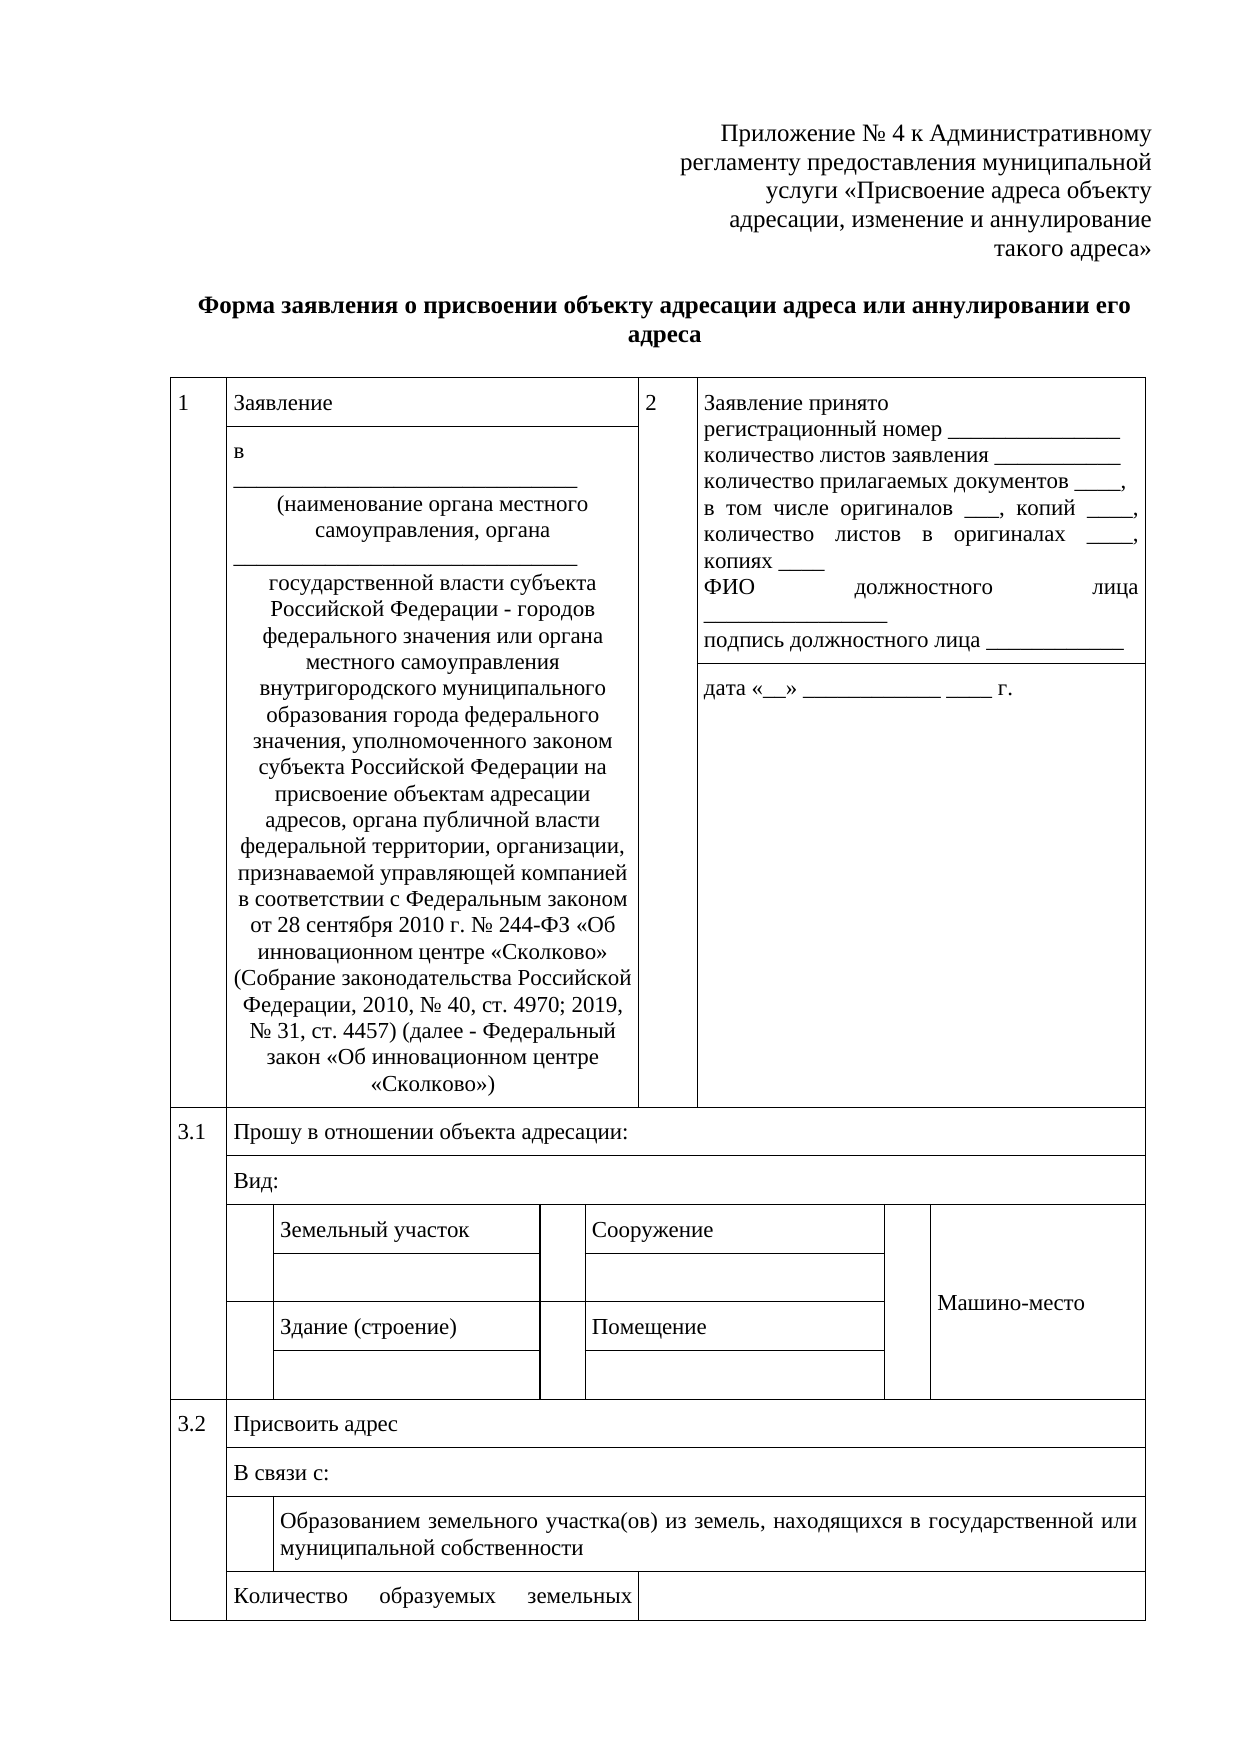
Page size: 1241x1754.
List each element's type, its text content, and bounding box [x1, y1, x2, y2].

table_cell Присвоить адрес [227, 1400, 1145, 1447]
table_cell [227, 1302, 273, 1398]
text Приложение № 4 к Административному регламенту предоставления муниципальной услуги «Присвоение адреса объекту адресации, изменение и аннулирование [650, 118, 1152, 233]
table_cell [227, 1572, 638, 1619]
table_cell Помещение [586, 1302, 884, 1350]
table_cell [227, 1497, 273, 1571]
table_cell Вид: [227, 1156, 1145, 1204]
table_cell [639, 1572, 1145, 1619]
table_cell [274, 1351, 539, 1398]
table_cell дата «__» ____________ ____ г. [698, 664, 1145, 1107]
table_cell Образованием земельного участка(ов) из земель, находящихся в государственной или муниципальной собственности [274, 1497, 1145, 1571]
table_cell Прошу в отношении объекта адресации: [227, 1108, 1145, 1155]
table_cell [885, 1205, 930, 1398]
table_cell Здание (строение) [274, 1302, 539, 1350]
table_cell в ______________________________ (наименование органа местного самоуправления, органа ______________________________ государственной власти субъекта Российской Федерации - городов федерального значения или органа местного самоуправления внутригородского муниципального образования города федерального значения, уполномоченного законом субъекта Российской Федерации на присвоение объектам адресации адресов, органа публичной власти федеральной территории, организации, признаваемой управляющей компанией в соответствии с Федеральным законом от 28 сентября 2010 г. № 244-ФЗ «Об инновационном центре «Сколково» (Собрание законодательства Российской Федерации, 2010, № 40, ст. 4970; 2019, № 31, ст. 4457) (далее - Федеральный закон «Об инновационном центре «Сколково») [227, 427, 638, 1107]
table_header 1 [171, 378, 226, 1107]
table_cell Земельный участок [274, 1205, 539, 1253]
table_cell [586, 1351, 884, 1398]
table_header Заявление [227, 378, 638, 426]
table_cell [541, 1205, 585, 1301]
table_cell 3.2 [171, 1400, 226, 1619]
table_cell 3.1 [171, 1108, 226, 1398]
table_cell В связи с: [227, 1448, 1145, 1496]
table_cell [274, 1254, 539, 1301]
text Форма заявления о присвоении объекту адресации адреса или аннулировании его адреса [177, 291, 1152, 348]
table_header 2 [639, 378, 697, 1107]
table_cell [586, 1254, 884, 1301]
table_header Заявление принято регистрационный номер _______________ количество листов заявления ___________ количество прилагаемых документов ____, в том числе оригиналов ___, копий ____, количество листов в оригиналах ____, копиях ____ ФИО должностного лица ________________ подпись должностного лица ____________ [698, 378, 1145, 663]
table_cell Машино-место [931, 1205, 1145, 1398]
table_cell Сооружение [586, 1205, 884, 1253]
table_cell [541, 1302, 585, 1398]
text такого адреса» [650, 233, 1152, 262]
table_cell [227, 1205, 273, 1301]
